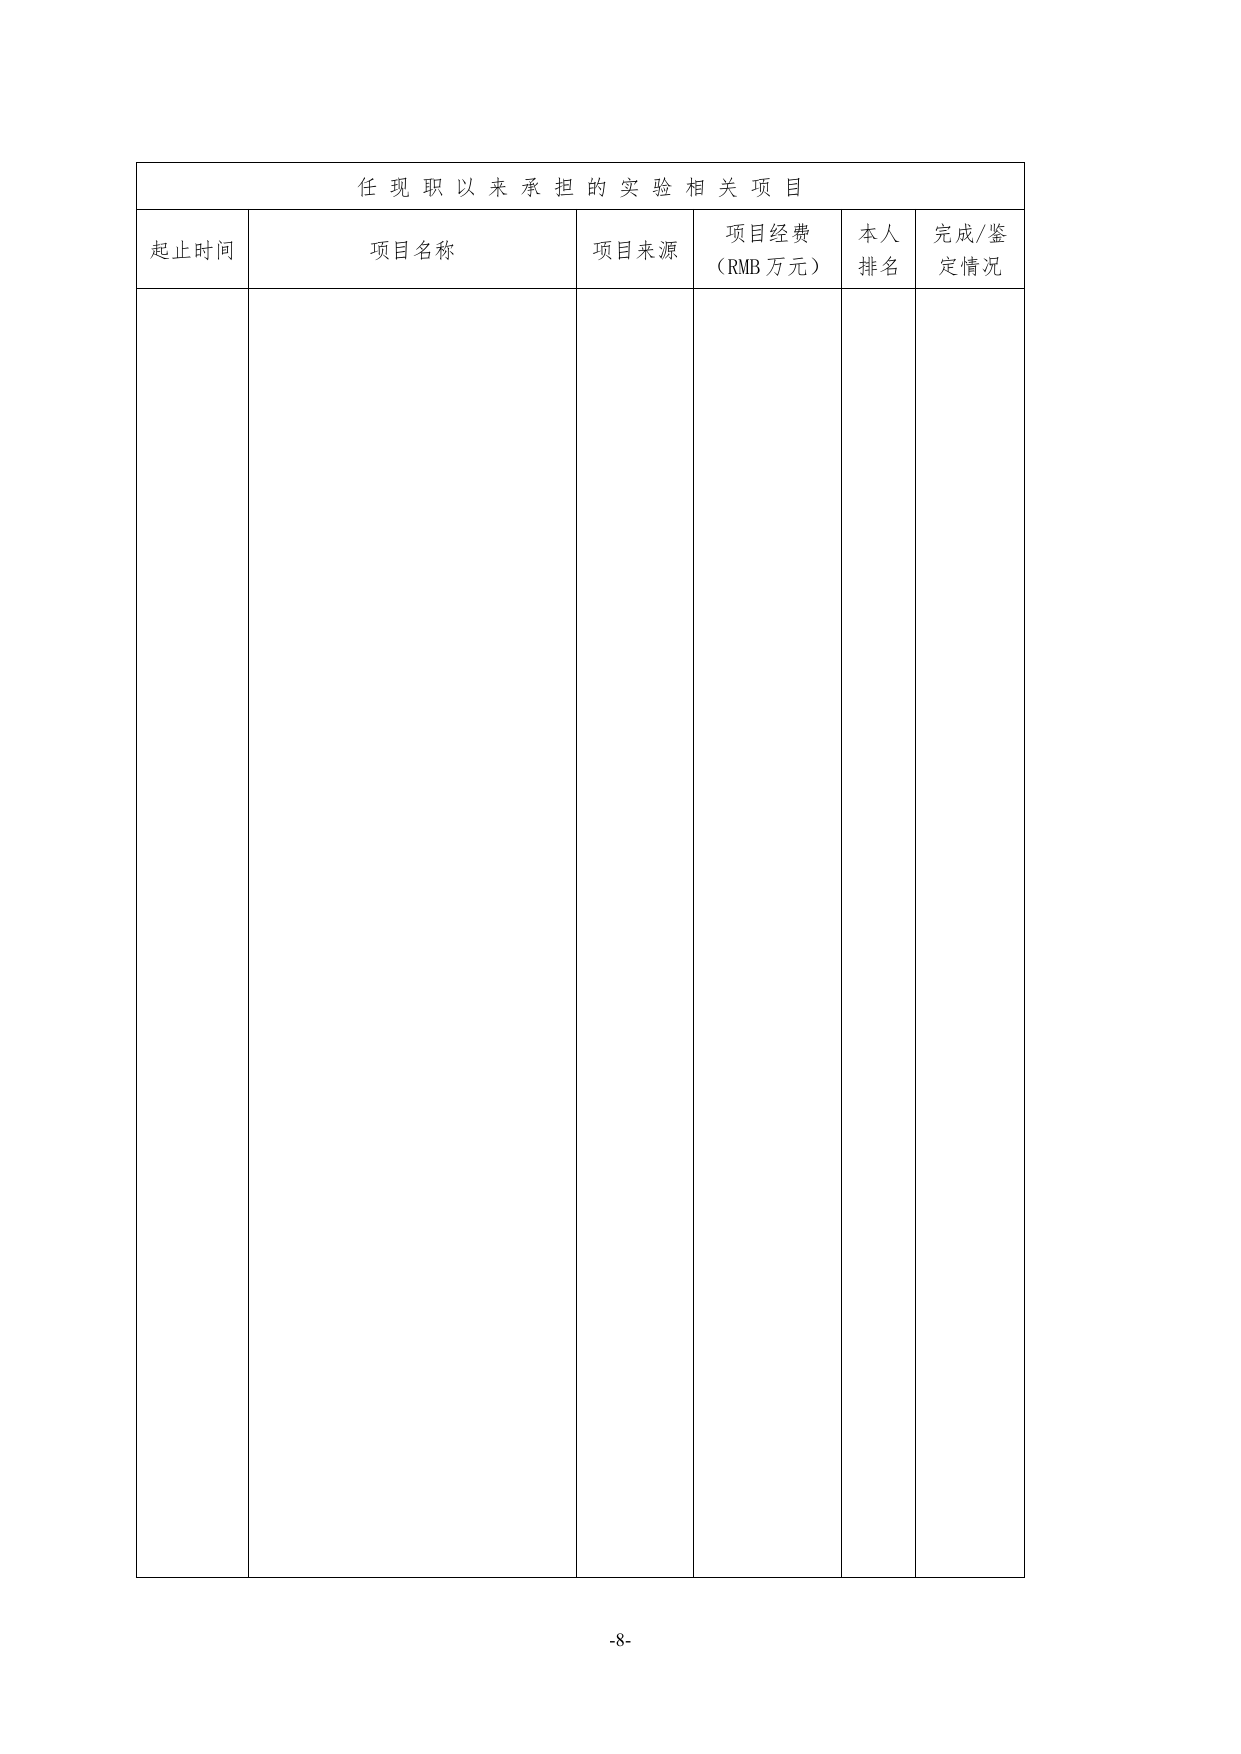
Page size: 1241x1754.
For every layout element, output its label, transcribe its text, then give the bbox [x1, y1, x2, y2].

table_cell [137, 289, 248, 1577]
table_cell [916, 289, 1024, 1577]
table_cell 完成/鉴定情况 [916, 210, 1024, 288]
table_cell 项目名称 [249, 210, 576, 288]
table_cell [694, 289, 841, 1577]
table_cell [577, 289, 693, 1577]
table_cell [249, 289, 576, 1577]
table_header 任 现 职 以 来 承 担 的 实 验 相 关 项 目 [137, 163, 1024, 209]
table_cell [842, 289, 915, 1577]
table_cell 起止时间 [137, 210, 248, 288]
table_cell 项目来源 [577, 210, 693, 288]
table_cell 项目经费（RMB万元） [694, 210, 841, 288]
table_cell 本人排名 [842, 210, 915, 288]
